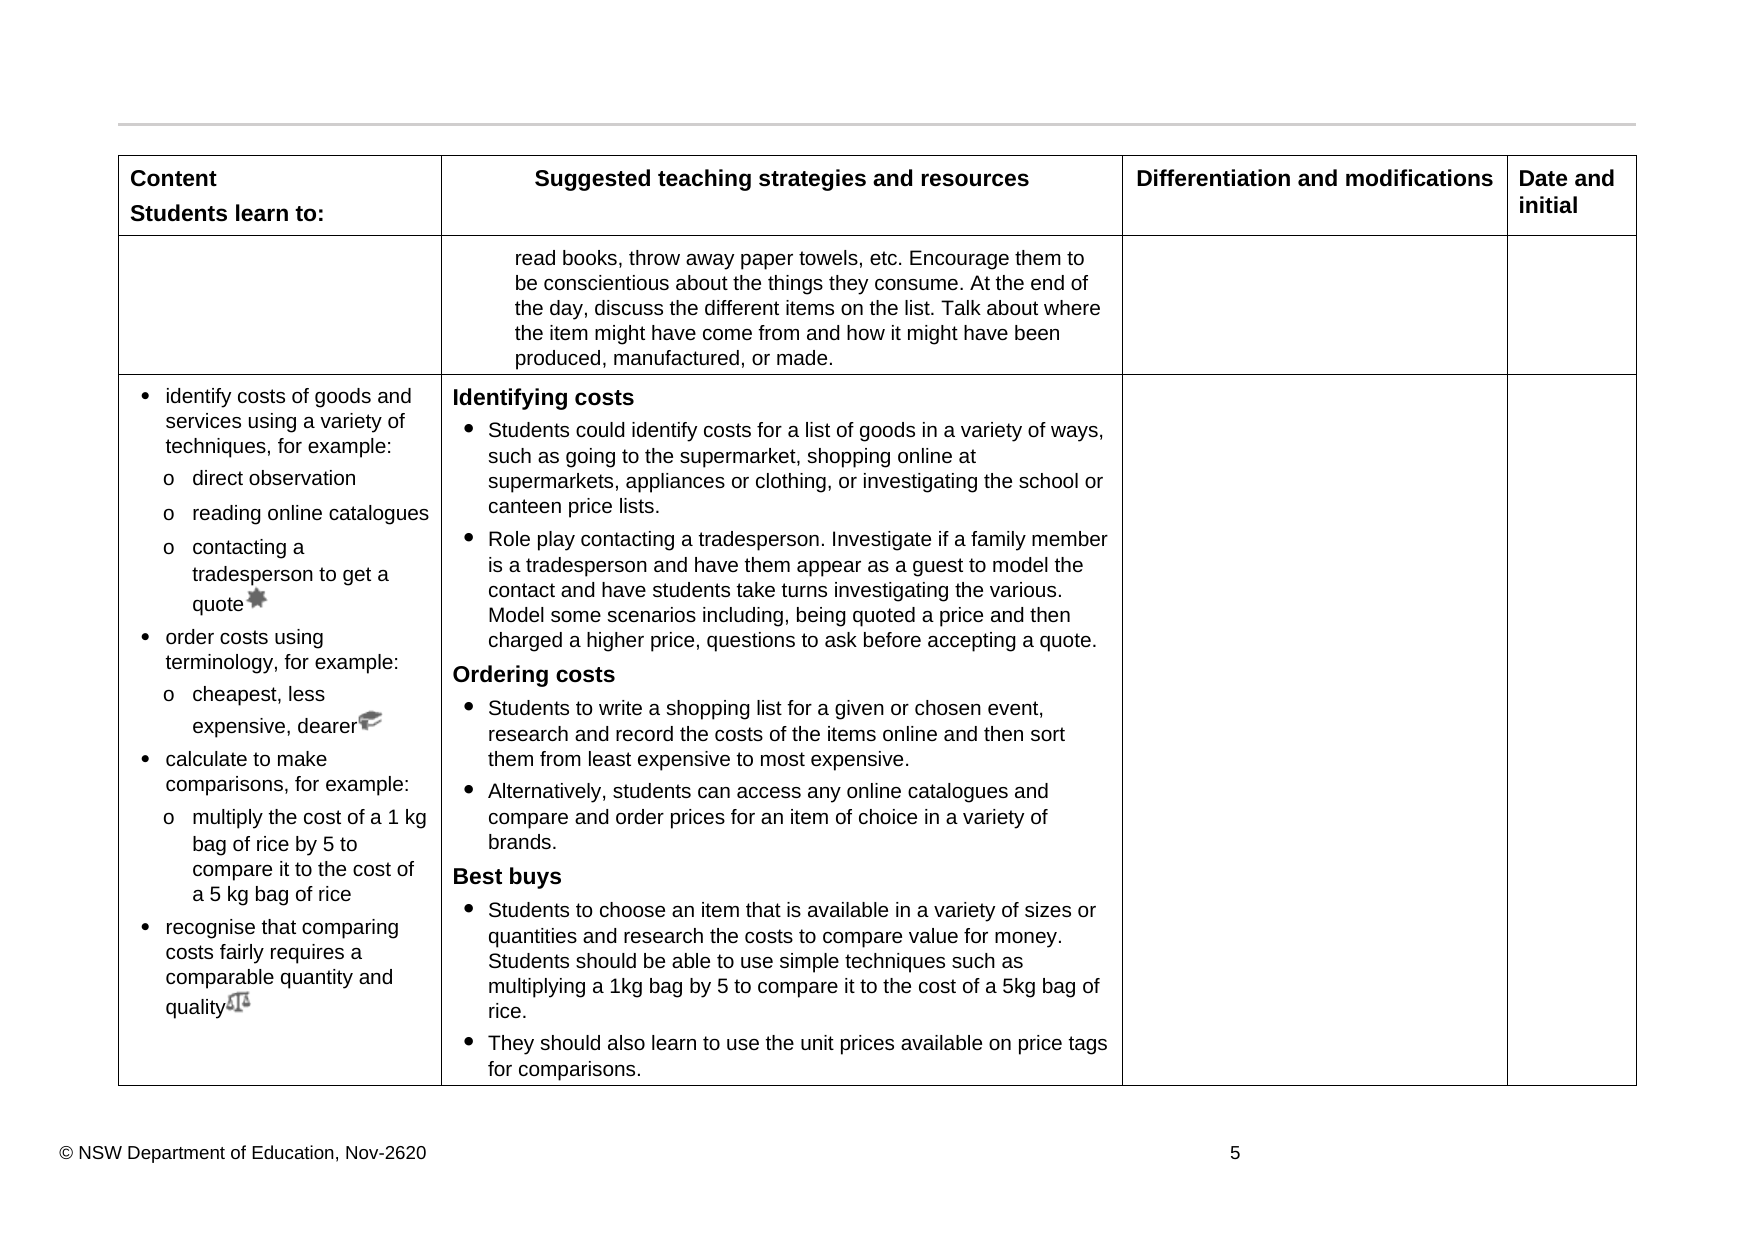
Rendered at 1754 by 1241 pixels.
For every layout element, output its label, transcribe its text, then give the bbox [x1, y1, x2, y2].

table_header Differentiation and modifications [1123, 156, 1507, 235]
table_cell [1123, 236, 1507, 373]
table_cell [1123, 375, 1507, 1085]
table_header Date and initial [1508, 156, 1636, 235]
picture [357, 707, 384, 734]
table_header Suggested teaching strategies and resources [442, 156, 1122, 235]
table_cell [1508, 236, 1636, 373]
picture [244, 585, 270, 611]
table_cell [1508, 375, 1636, 1085]
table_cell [442, 236, 1122, 373]
picture [225, 988, 252, 1015]
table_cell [119, 375, 441, 1085]
table_header Content Students learn to: [119, 156, 441, 235]
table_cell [442, 375, 1122, 1085]
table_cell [119, 236, 441, 373]
